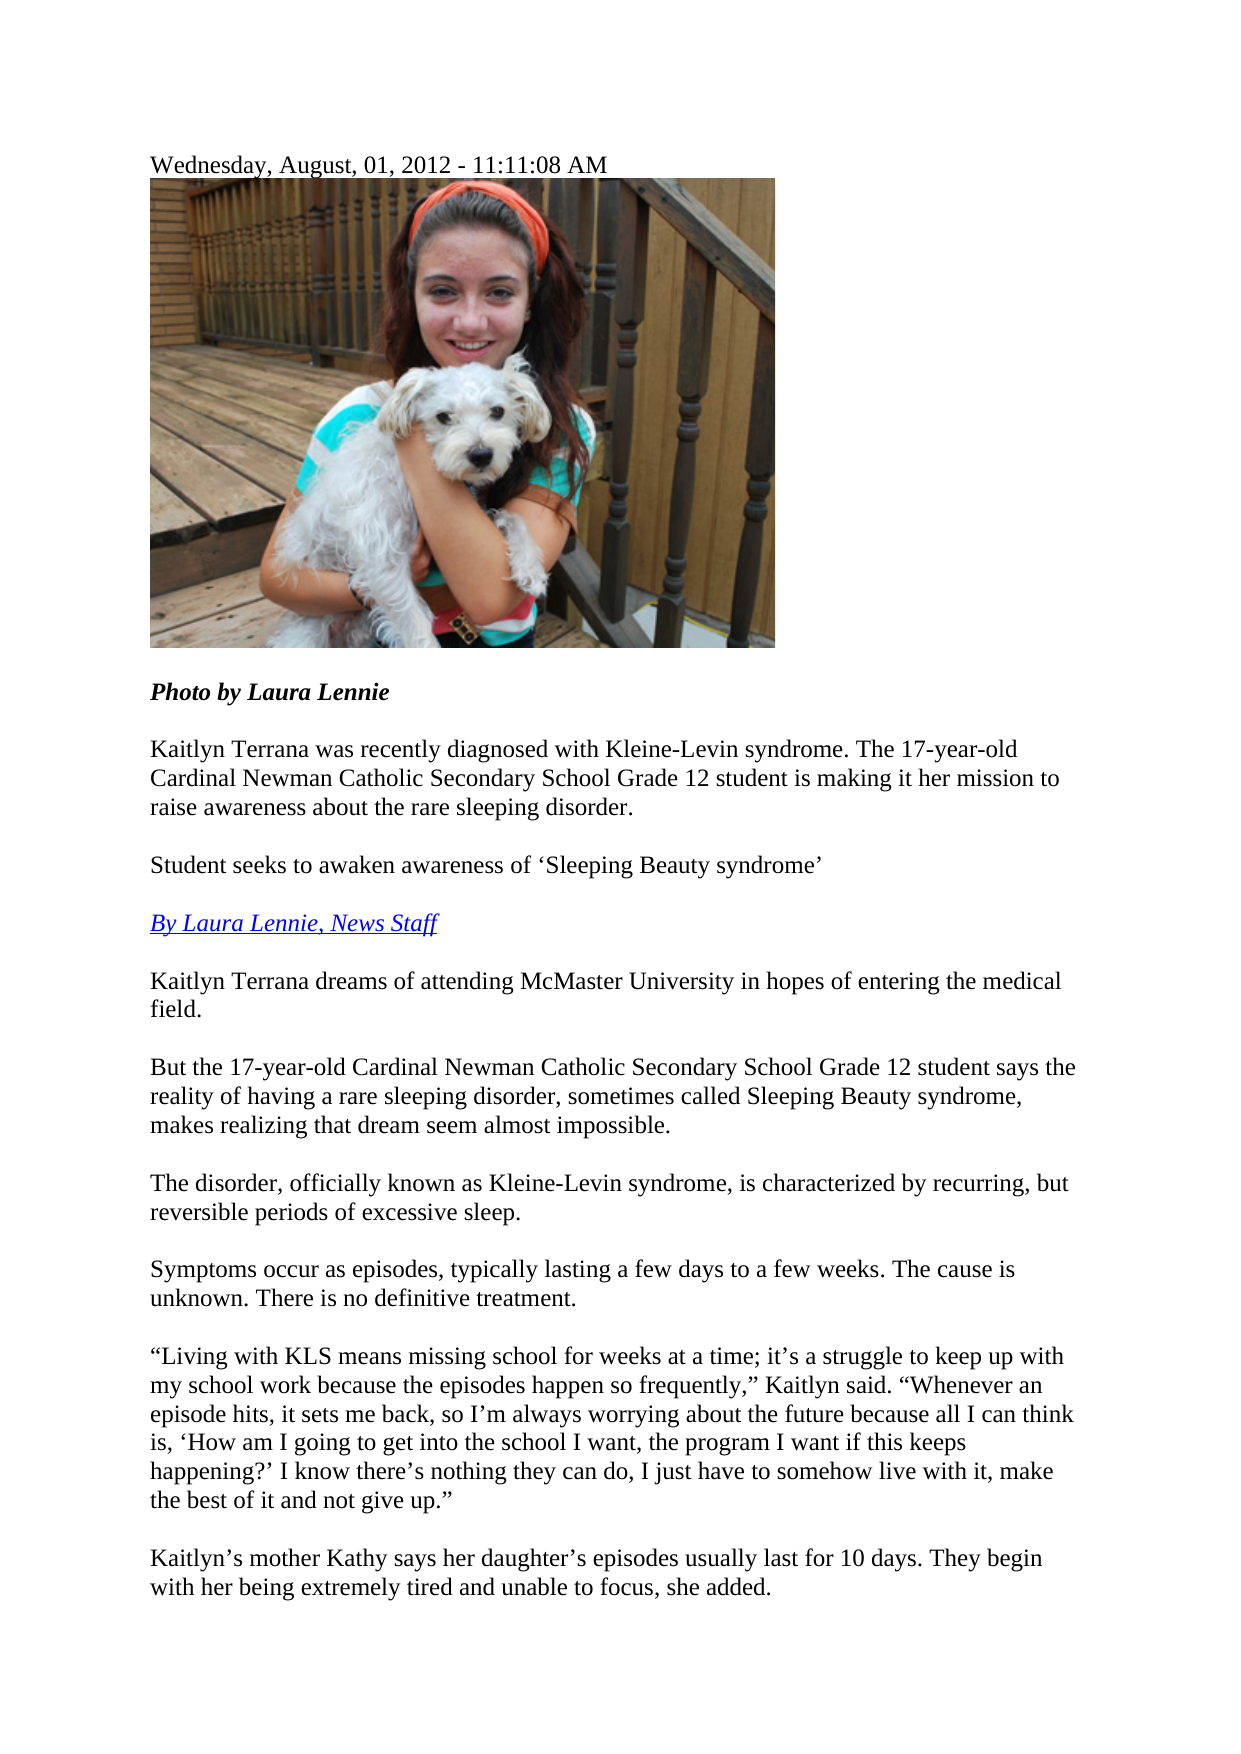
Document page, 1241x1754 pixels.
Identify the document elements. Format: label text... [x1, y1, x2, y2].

text Symptoms occur as episodes, typically lasting a few days to a few weeks. The cause is unknown. There is no definitive treatment. [150, 1254, 1090, 1312]
text Student seeks to awaken awareness of ‘Sleeping Beauty syndrome’ [150, 850, 1090, 879]
text But the 17-year-old Cardinal Newman Catholic Secondary School Grade 12 student says the reality of having a rare sleeping disorder, sometimes called Sleeping Beauty syndrome, makes realizing that dream seem almost impossible. [150, 1052, 1090, 1139]
text Wednesday, August, 01, 2012 - 11:11:08 AM [150, 150, 1090, 179]
text Kaitlyn Terrana dreams of attending McMaster University in hopes of entering the medical field. [150, 966, 1090, 1023]
text Kaitlyn’s mother Kathy says her daughter’s episodes usually last for 10 days. They begin with her being extremely tired and unable to focus, she added. [150, 1543, 1090, 1600]
text The disorder, officially known as Kleine-Levin syndrome, is characterized by recurring, but reversible periods of excessive sleep. [150, 1168, 1090, 1225]
text Kaitlyn Terrana was recently diagnosed with Kleine-Levin syndrome. The 17-year-old Cardinal Newman Catholic Secondary School Grade 12 student is making it her mission to raise awareness about the rare sleeping disorder. [150, 734, 1090, 821]
text “Living with KLS means missing school for weeks at a time; it’s a struggle to keep up with my school work because the episodes happen so frequently,” Kaitlyn said. “Whenever an episode hits, it sets me back, so I’m always worrying about the future because all I can think is, ‘How am I going to get into the school I want, the program I want if this keeps happening?’ I know there’s nothing they can do, I just have to somehow live with it, make the best of it and not give up.” [150, 1341, 1090, 1514]
text Photo by Laura Lennie [150, 677, 1090, 705]
text By Laura Lennie, News Staff [150, 908, 1090, 937]
picture [150, 178, 775, 648]
